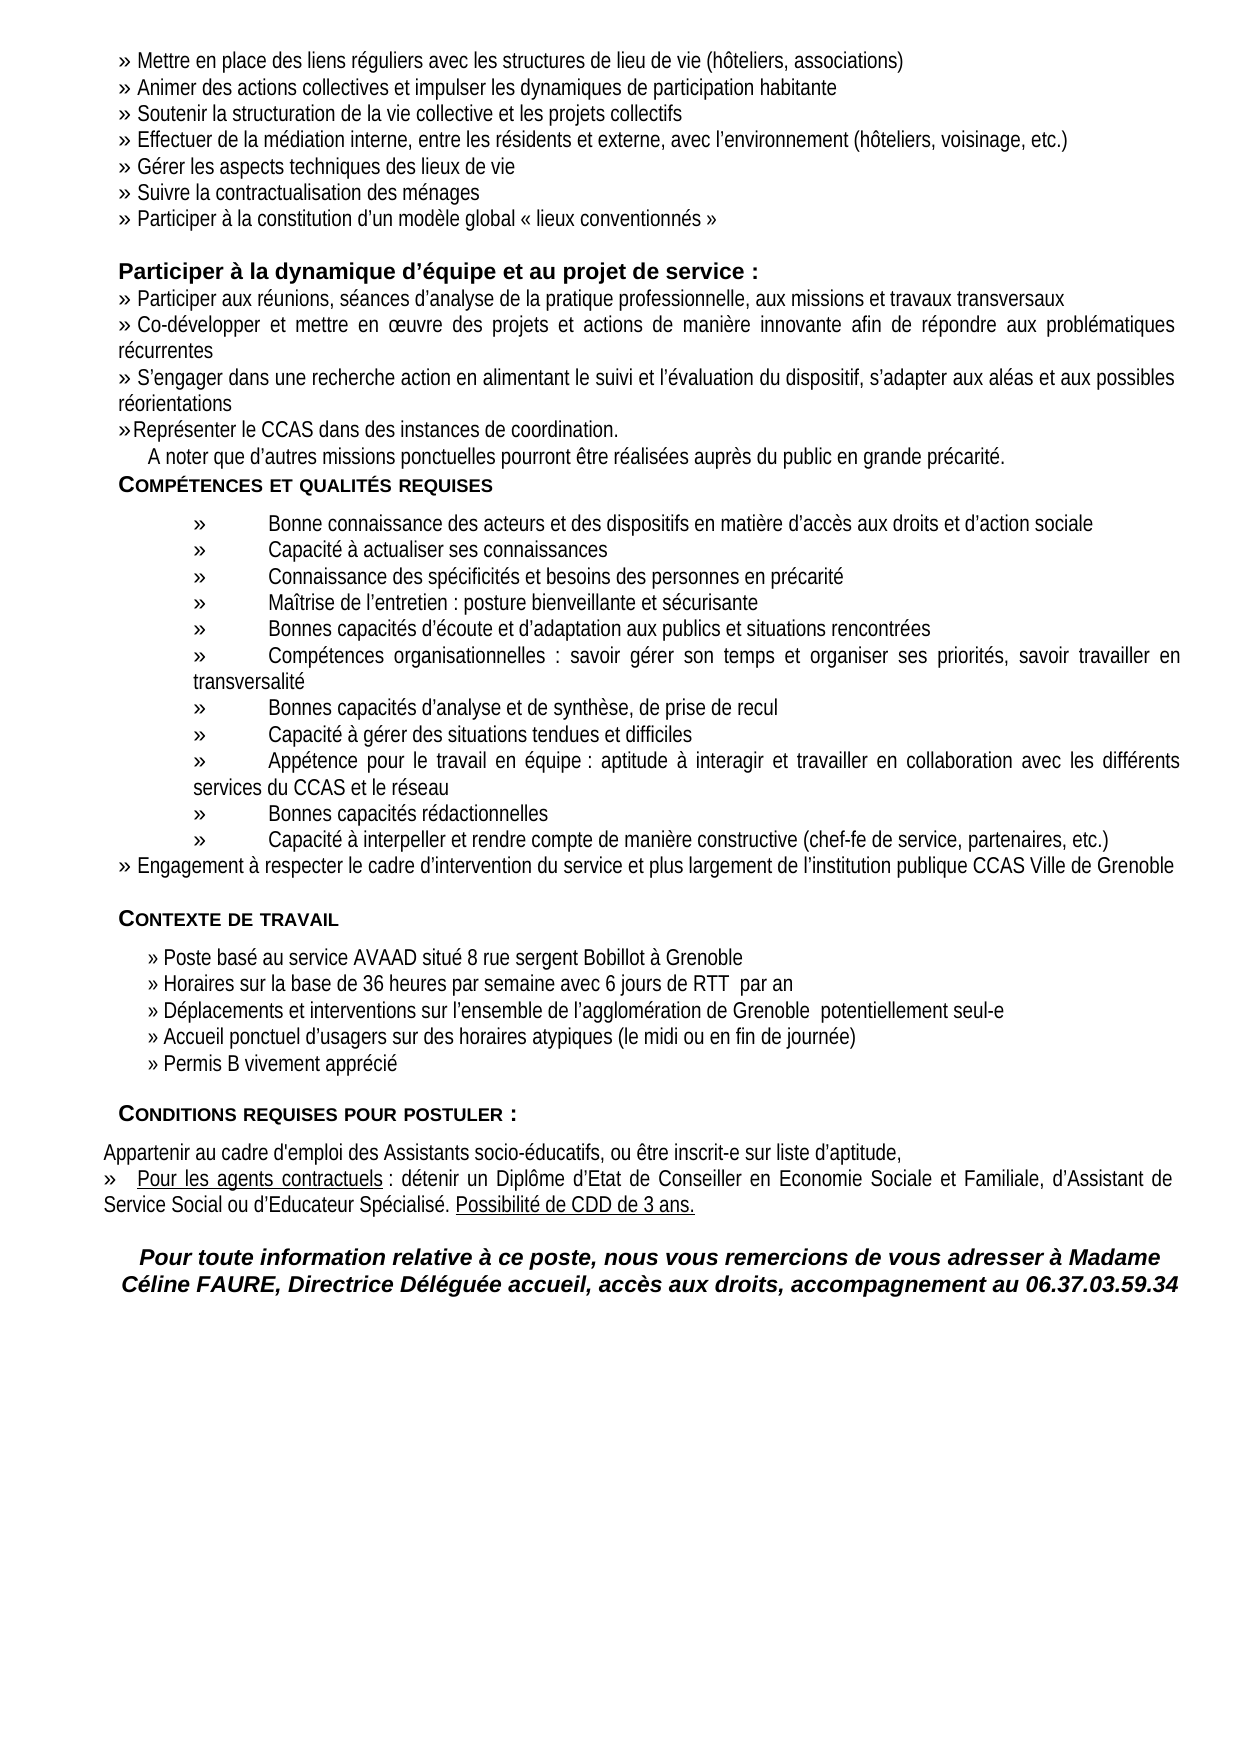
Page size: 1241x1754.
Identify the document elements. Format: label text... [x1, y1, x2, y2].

list Animer des actions collectives et impulser les dynamiques de participation habitante [118, 74, 1175, 100]
list Capacité à actualiser ses connaissances [193, 536, 1181, 563]
list Bonne connaissance des acteurs et des dispositifs en matière d’accès aux droits et d’action sociale [193, 510, 1181, 536]
list Bonnes capacités d’analyse et de synthèse, de prise de recul [193, 694, 1181, 721]
list Représenter le CCAS dans des instances de coordination. [118, 416, 1152, 443]
list Mettre en place des liens réguliers avec les structures de lieu de vie (hôteliers, associations) [118, 47, 1175, 74]
list Pour les agents contractuels : détenir un Diplôme d’Etat de Conseiller en Economie Sociale et Familiale, d’Assistant de Service Social ou d’Educateur Spécialisé. Possibilité de CDD de 3 ans. [103, 1165, 1174, 1218]
list S’engager dans une recherche action en alimentant le suivi et l’évaluation du dispositif, s’adapter aux aléas et aux possibles réorientations [118, 363, 1175, 416]
list » Déplacements et interventions sur l’ensemble de l’agglomération de Grenoble potentiellement seul-e [148, 997, 1152, 1023]
list Effectuer de la médiation interne, entre les résidents et externe, avec l’environnement (hôteliers, voisinage, etc.) [118, 126, 1175, 153]
list Soutenir la structuration de la vie collective et les projets collectifs [118, 100, 1175, 126]
list Suivre la contractualisation des ménages [118, 179, 1175, 205]
list Appétence pour le travail en équipe : aptitude à interagir et travailler en collaboration avec les différents services du CCAS et le réseau [193, 747, 1181, 800]
list Participer à la constitution d’un modèle global « lieux conventionnés » [118, 205, 1175, 232]
list Maîtrise de l’entretien : posture bienveillante et sécurisante [193, 589, 1181, 615]
text Contexte de travail [118, 905, 1152, 932]
list Connaissance des spécificités et besoins des personnes en précarité [193, 563, 1181, 589]
list Capacité à gérer des situations tendues et difficiles [193, 721, 1181, 747]
text Conditions requises pour postuler : [118, 1100, 1181, 1126]
text A noter que d’autres missions ponctuelles pourront être réalisées auprès du public en grande précarité. [148, 443, 1181, 469]
list » Accueil ponctuel d’usagers sur des horaires atypiques (le midi ou en fin de journée) [148, 1023, 1152, 1049]
list Bonnes capacités rédactionnelles [193, 800, 1181, 826]
list Co-développer et mettre en œuvre des projets et actions de manière innovante afin de répondre aux problématiques récurrentes [118, 311, 1175, 363]
list Participer aux réunions, séances d’analyse de la pratique professionnelle, aux missions et travaux transversaux [94, 284, 1175, 311]
list Bonnes capacités d’écoute et d’adaptation aux publics et situations rencontrées [193, 615, 1181, 642]
list » Horaires sur la base de 36 heures par semaine avec 6 jours de RTT par an [148, 970, 1152, 997]
list Engagement à respecter le cadre d’intervention du service et plus largement de l’institution publique CCAS Ville de Grenoble [118, 852, 1175, 879]
list Appartenir au cadre d'emploi des Assistants socio-éducatifs, ou être inscrit-e sur liste d’aptitude, [103, 1139, 1174, 1165]
text Participer à la dynamique d’équipe et au projet de service : [118, 258, 1181, 284]
list » Permis B vivement apprécié [148, 1049, 1152, 1076]
text Compétences et qualités requises [118, 471, 1181, 497]
list » Poste basé au service AVAAD situé 8 rue sergent Bobillot à Grenoble [148, 944, 1152, 970]
list Capacité à interpeller et rendre compte de manière constructive (chef-fe de service, partenaires, etc.) [193, 826, 1181, 852]
list Gérer les aspects techniques des lieux de vie [118, 153, 1175, 179]
text Pour toute information relative à ce poste, nous vous remercions de vous adresser à Madame Céline FAURE, Directrice Déléguée accueil, accès aux droits, accompagnement au 06.37.03.59.34 [118, 1244, 1181, 1297]
list Compétences organisationnelles : savoir gérer son temps et organiser ses priorités, savoir travailler en transversalité [193, 642, 1181, 694]
